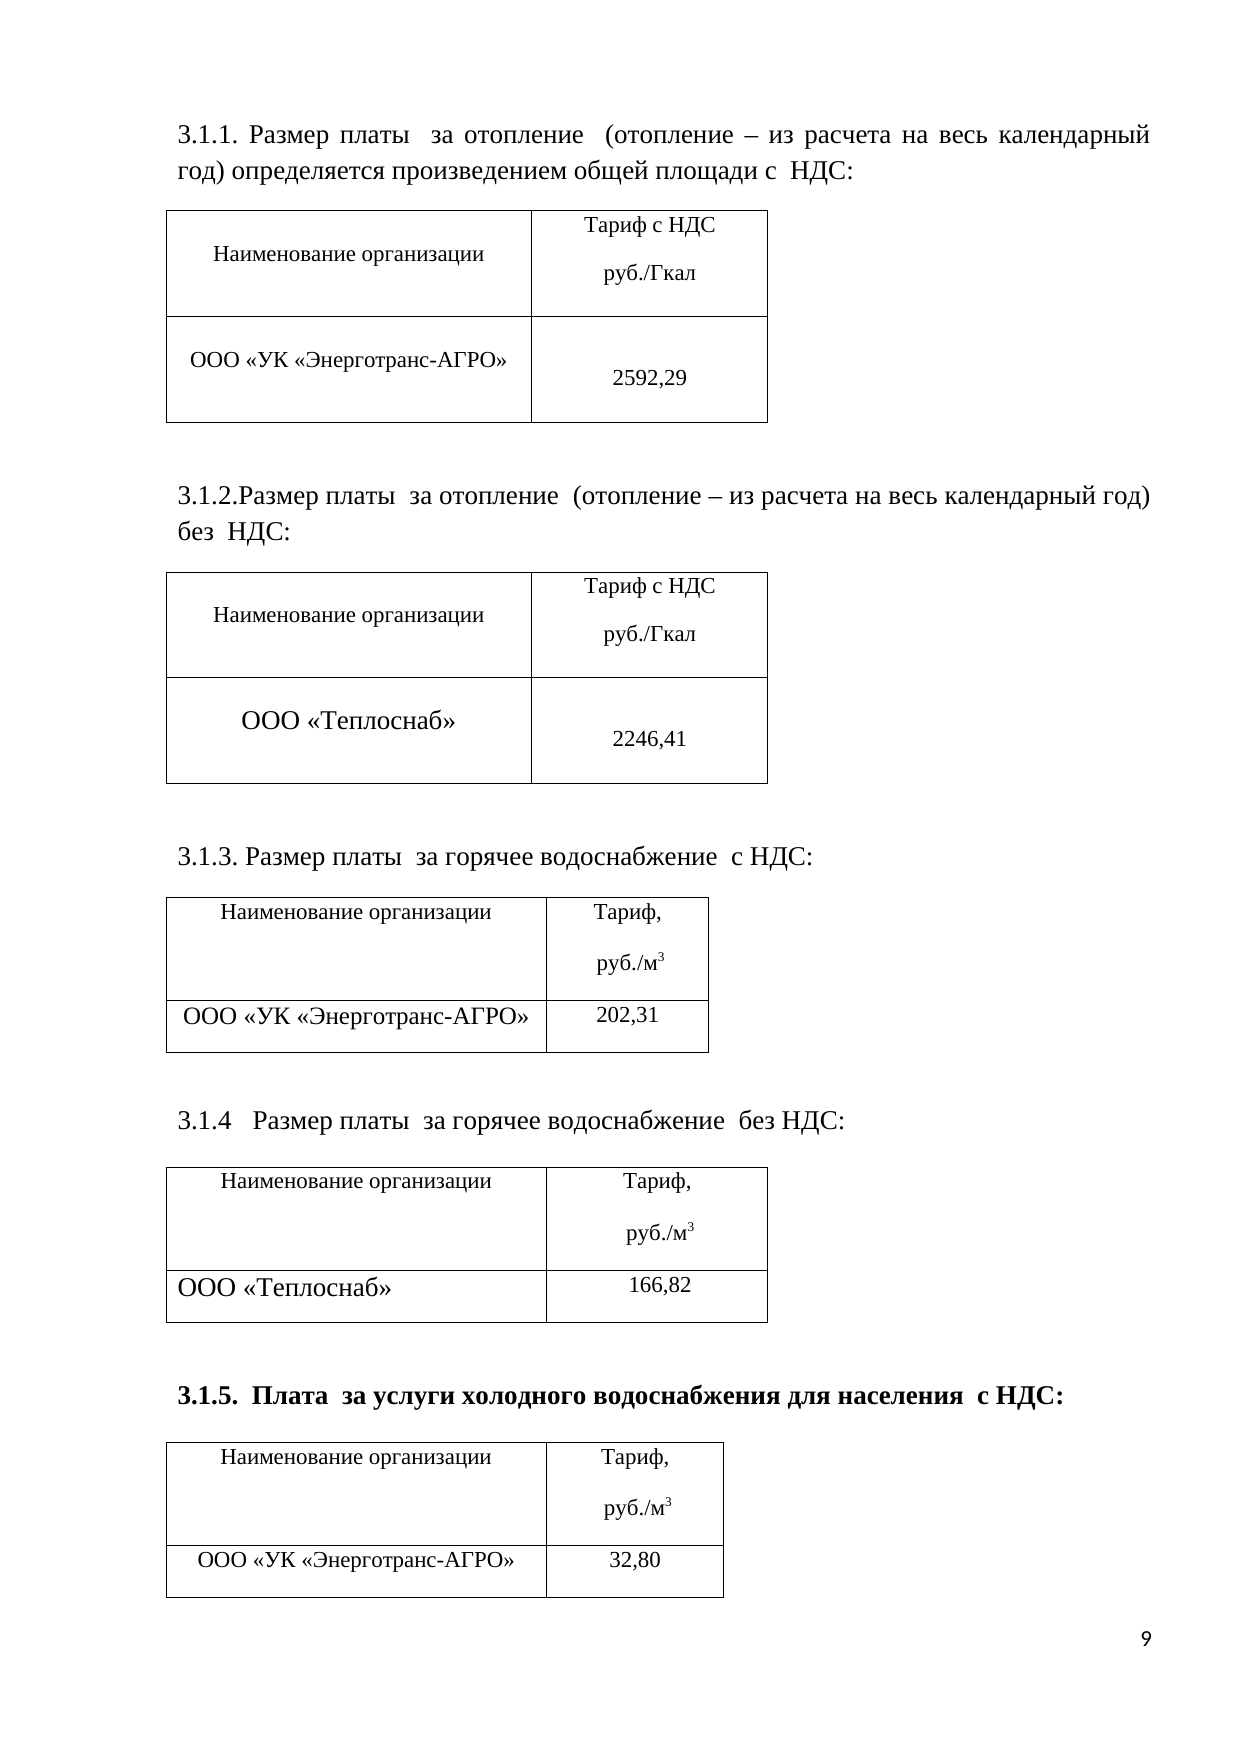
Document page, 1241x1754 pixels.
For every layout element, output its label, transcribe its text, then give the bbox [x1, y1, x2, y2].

table_cell 32,80 [547, 1546, 723, 1597]
table_header Тариф, руб./м3 [547, 1443, 723, 1545]
table_cell 202,31 [547, 1001, 708, 1052]
table_cell 2592,29 [532, 317, 767, 422]
table_cell 166,82 [547, 1271, 767, 1322]
table_cell ООО «УК «Энерготранс-АГРО» [167, 317, 531, 422]
table_header Наименование организации [167, 1443, 546, 1545]
table_cell 2246,41 [532, 678, 767, 783]
table_cell ООО «УК «Энерготранс-АГРО» [167, 1001, 546, 1052]
table_header Тариф с НДС руб./Гкал [532, 211, 767, 316]
table_header Наименование организации [167, 573, 531, 677]
text 3.1.5. Плата за услуги холодного водоснабжения для населения с НДС: [177, 1379, 1152, 1411]
table_header Наименование организации [167, 898, 546, 1000]
text 3.1.3. Размер платы за горячее водоснабжение с НДС: [177, 840, 1152, 872]
table_header Наименование организации [167, 211, 531, 316]
table_header Тариф с НДС руб./Гкал [532, 573, 767, 677]
table_header Тариф, руб./м3 [547, 898, 708, 1000]
table_header Тариф, руб./м3 [547, 1168, 767, 1270]
text 3.1.2.Размер платы за отопление (отопление – из расчета на весь календарный год) без НДС: [177, 479, 1152, 546]
table_cell ООО «УК «Энерготранс-АГРО» [167, 1546, 546, 1597]
table_cell ООО «Теплоснаб» [167, 678, 531, 783]
table_cell ООО «Теплоснаб» [167, 1271, 546, 1322]
list Размер платы за горячее водоснабжение без НДС: [177, 1104, 1152, 1135]
text 3.1.1. Размер платы за отопление (отопление – из расчета на весь календарный год) определяется произведением общей площади с НДС: [177, 118, 1152, 185]
table_header Наименование организации [167, 1168, 546, 1270]
